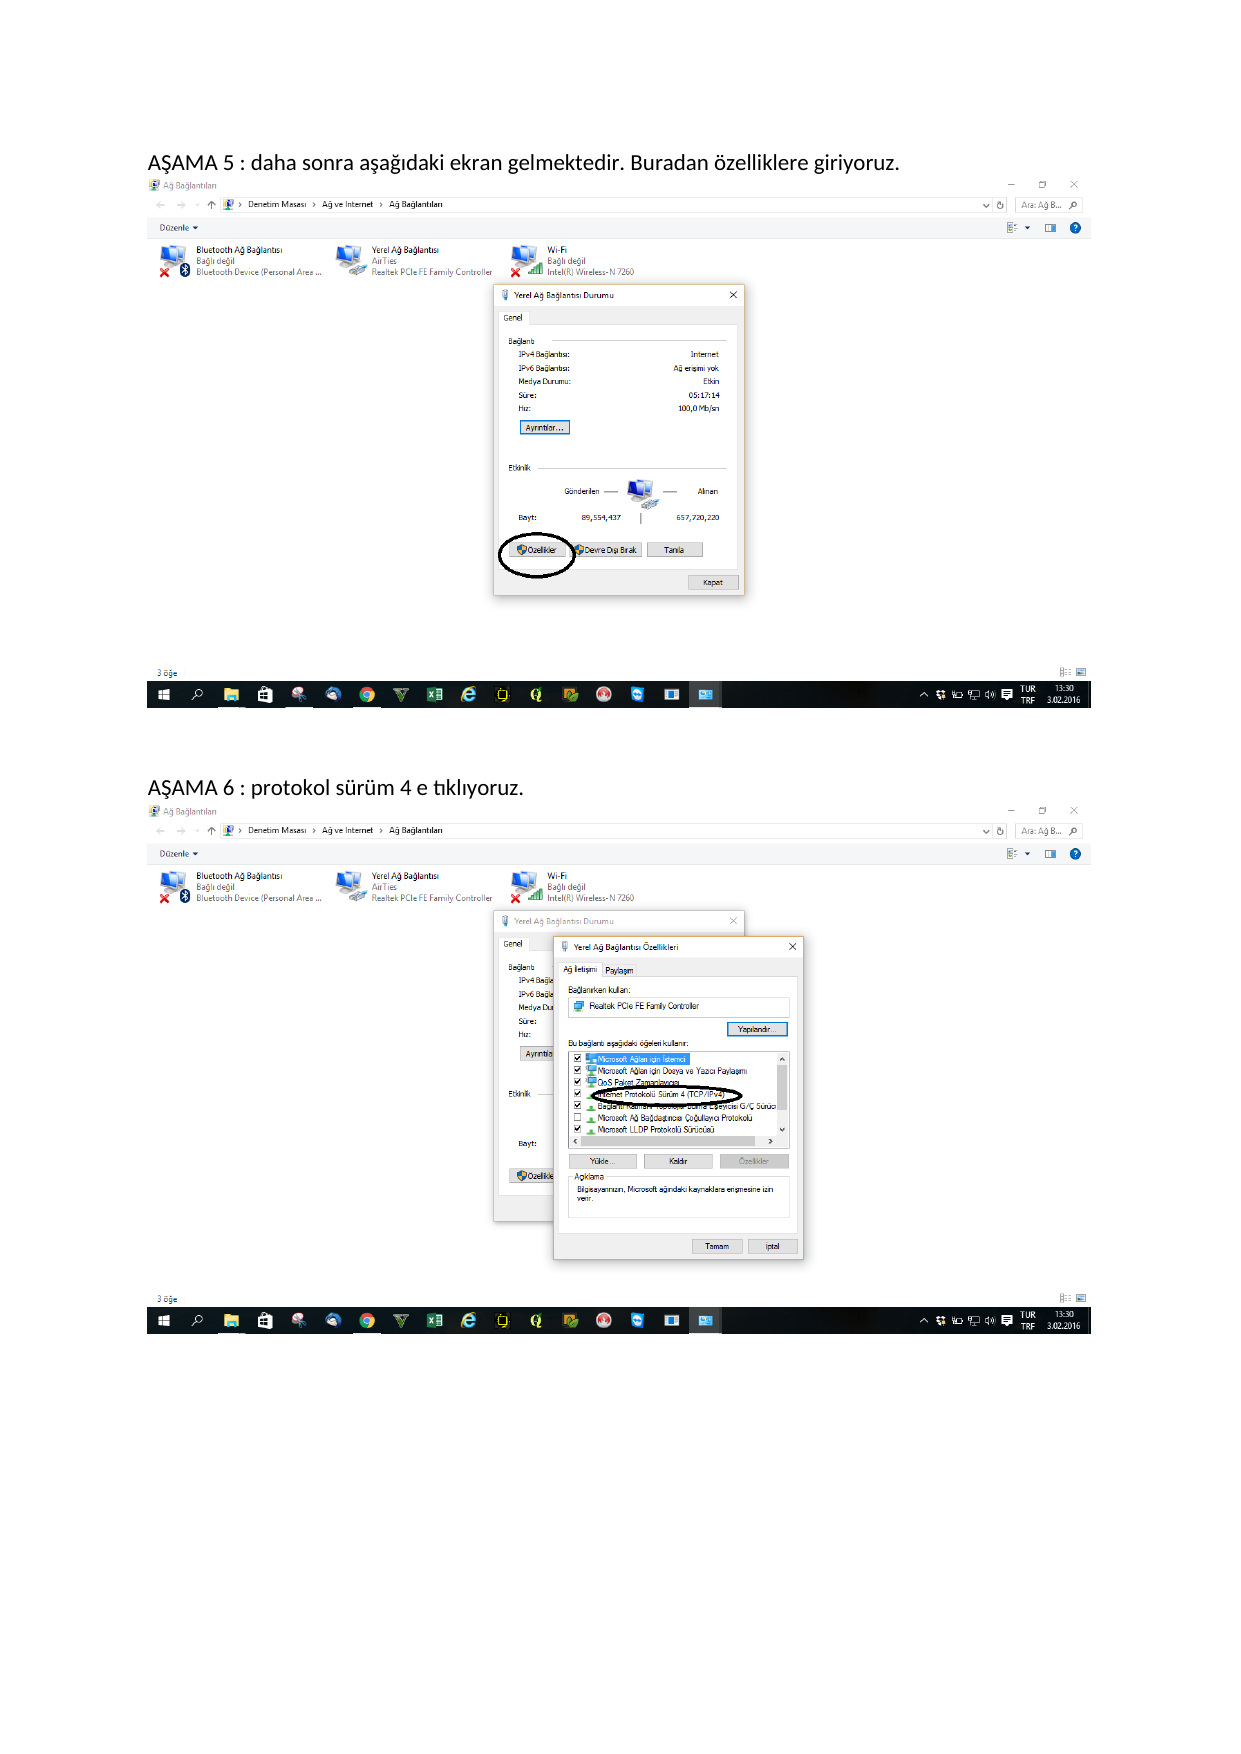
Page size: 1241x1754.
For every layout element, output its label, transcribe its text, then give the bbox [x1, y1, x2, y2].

picture [147, 177, 1091, 708]
picture [147, 803, 1091, 1334]
